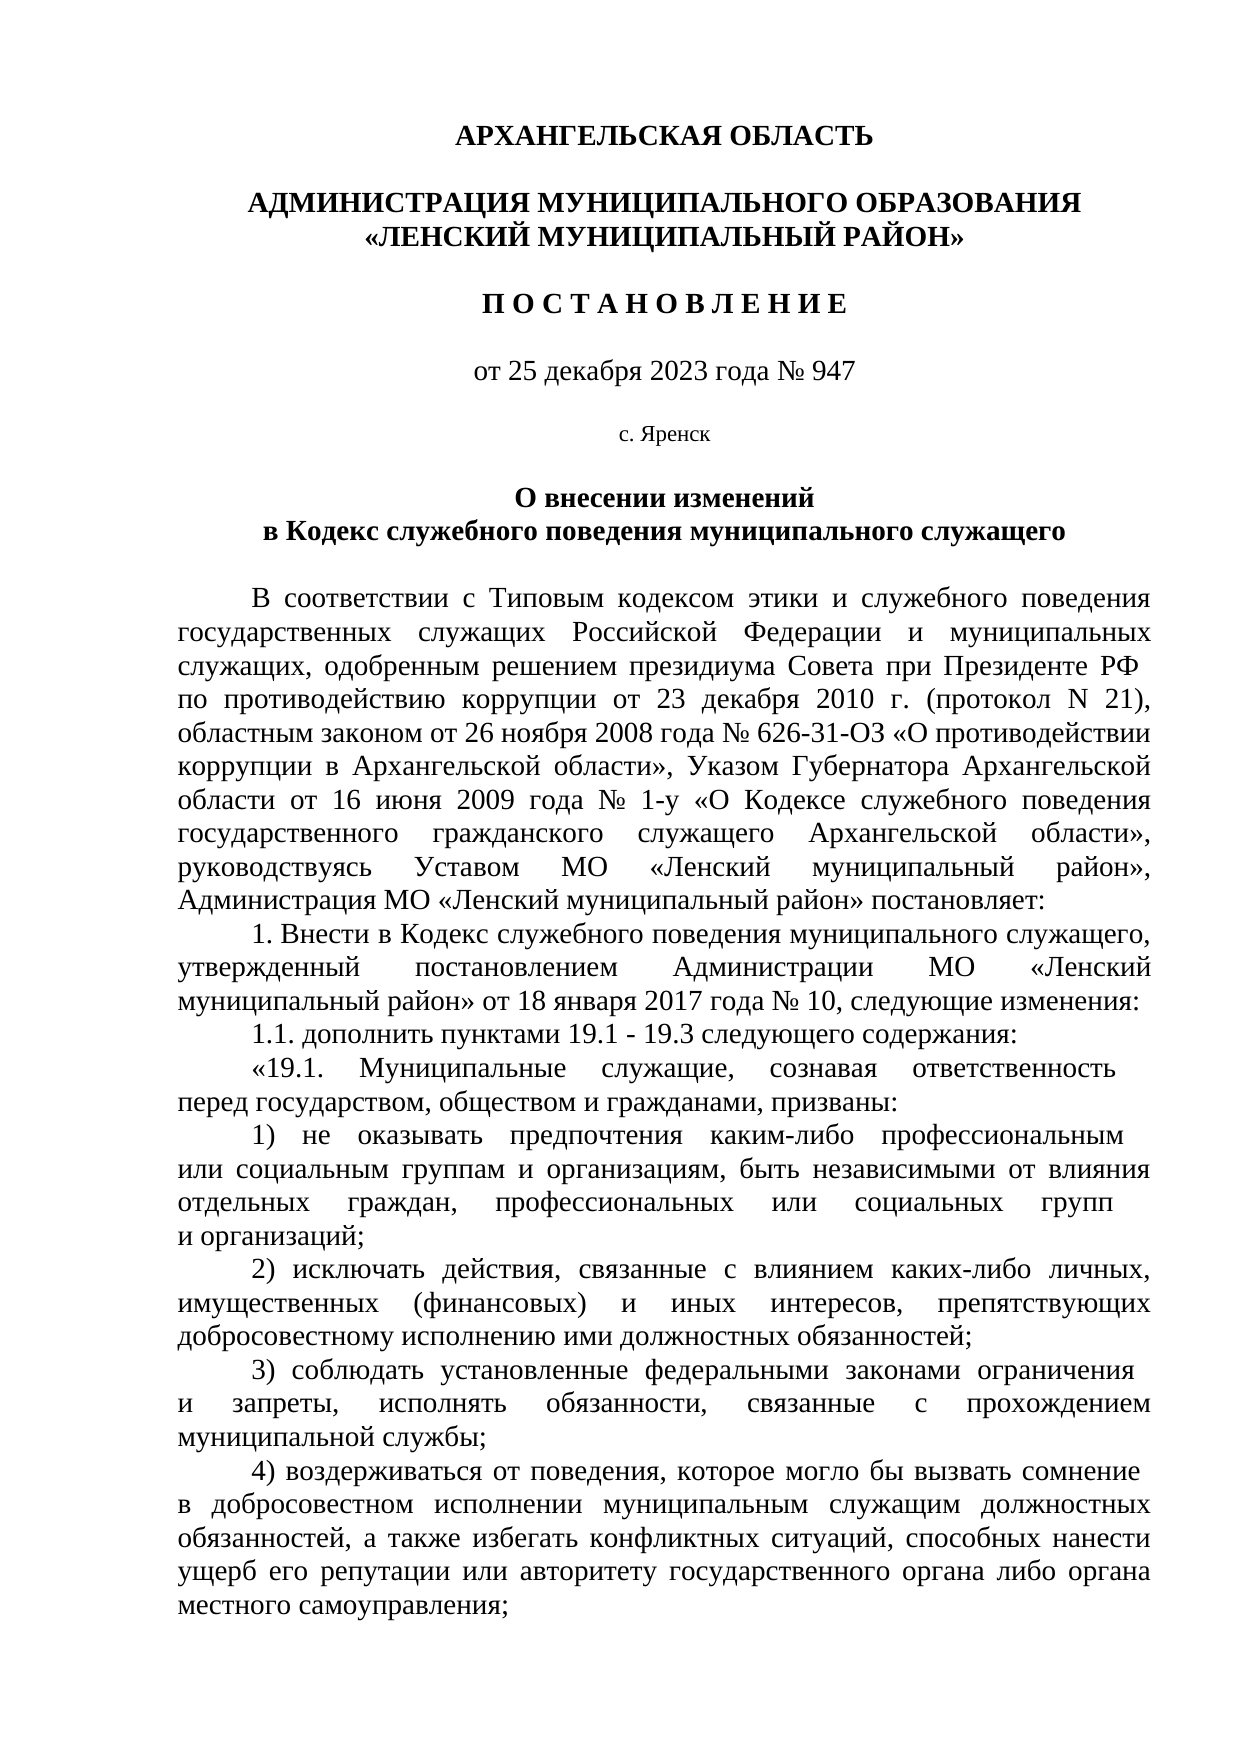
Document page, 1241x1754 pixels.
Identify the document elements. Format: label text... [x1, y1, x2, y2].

text В соответствии с Типовым кодексом этики и служебного поведения государственных служащих Российской Федерации и муниципальных служащих, одобренным решением президиума Совета при Президенте РФ по противодействию коррупции от 23 декабря 2010 г. (протокол N 21), областным законом от 26 ноября 2008 года № 626-31-ОЗ «О противодействии коррупции в Архангельской области», Указом Губернатора Архангельской области от 16 июня 2009 года № 1-у «О Кодексе служебного поведения государственного гражданского служащего Архангельской области», руководствуясь Уставом МО «Ленский муниципальный район», Администрация МО «Ленский муниципальный район» постановляет: [177, 581, 1152, 916]
text в Кодекс служебного поведения муниципального служащего [177, 513, 1152, 547]
text 1) не оказывать предпочтения каким-либо профессиональным или социальным группам и организациям, быть независимыми от влияния отдельных граждан, профессиональных или социальных групп и организаций; [177, 1117, 1152, 1251]
title АДМИНИСТРАЦИЯ МУНИЦИПАЛЬНОГО ОБРАЗОВАНИЯ [177, 185, 1152, 219]
text «19.1. Муниципальные служащие, сознавая ответственность перед государством, обществом и гражданами, призваны: [177, 1050, 1152, 1117]
text 4) воздерживаться от поведения, которое могло бы вызвать сомнение в добросовестном исполнении муниципальным служащим должностных обязанностей, а также избегать конфликтных ситуаций, способных нанести ущерб его репутации или авторитету государственного органа либо органа местного самоуправления; [177, 1453, 1152, 1620]
title «ЛЕНСКИЙ МУНИЦИПАЛЬНЫЙ РАЙОН» [177, 219, 1152, 252]
title с. Яренск [177, 420, 1152, 446]
title П О С Т А Н О В Л Е Н И Е [177, 286, 1152, 319]
text 3) соблюдать установленные федеральными законами ограничения и запреты, исполнять обязанности, связанные с прохождением муниципальной службы; [177, 1352, 1152, 1453]
title АРХАНГЕЛЬСКАЯ ОБЛАСТЬ [177, 118, 1152, 152]
text О внесении изменений [177, 480, 1152, 513]
list Внести в Кодекс служебного поведения муниципального служащего, утвержденный постановлением Администрации МО «Ленский муниципальный район» от 18 января 2017 года № 10, следующие изменения: [177, 916, 1152, 1017]
text 2) исключать действия, связанные с влиянием каких-либо личных, имущественных (финансовых) и иных интересов, препятствующих добросовестному исполнению ими должностных обязанностей; [177, 1251, 1152, 1352]
list дополнить пунктами 19.1 - 19.3 следующего содержания: [177, 1017, 1152, 1050]
title от 25 декабря 2023 года № 947 [177, 353, 1152, 386]
